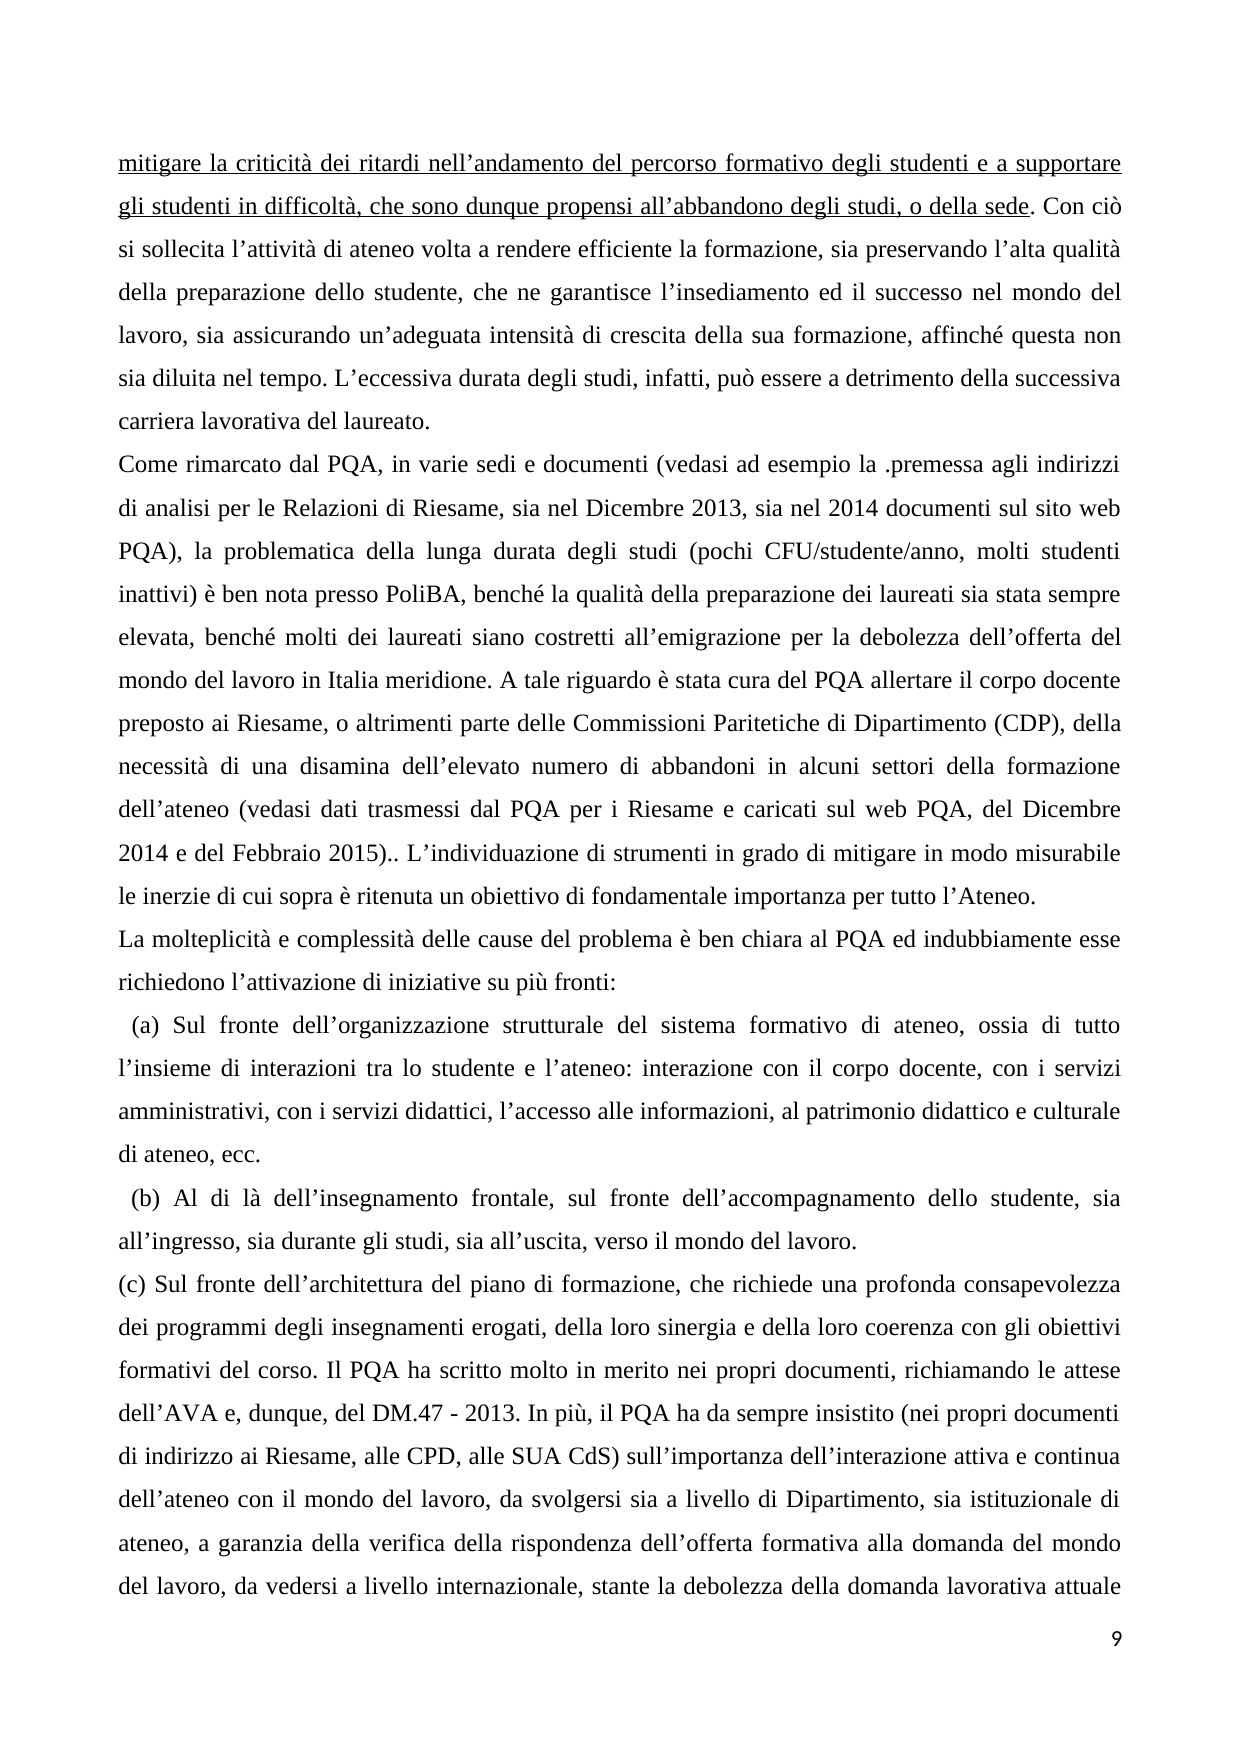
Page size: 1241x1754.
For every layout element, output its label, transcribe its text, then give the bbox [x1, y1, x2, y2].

text La molteplicità e complessità delle cause del problema è ben chiara al PQA ed indubbiamente esse richiedono l’attivazione di iniziative su più fronti: [118, 924, 1122, 996]
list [118, 148, 1122, 173]
text (b) Al di là dell’insegnamento frontale, sul fronte dell’accompagnamento dello studente, sia all’ingresso, sia durante gli studi, sia all’uscita, verso il mondo del lavoro. [118, 1183, 1122, 1254]
text (a) Sul fronte dell’organizzazione strutturale del sistema formativo di ateneo, ossia di tutto l’insieme di interazioni tra lo studente e l’ateneo: interazione con il corpo docente, con i servizi amministrativi, con i servizi didattici, l’accesso alle informazioni, al patrimonio didattico e culturale di ateneo, ecc. [118, 1010, 1122, 1168]
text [118, 1269, 1122, 1599]
text Come rimarcato dal PQA, in varie sedi e documenti (vedasi ad esempio la .premessa agli indirizzi di analisi per le Relazioni di Riesame, sia nel Dicembre 2013, sia nel 2014 documenti sul sito web PQA), la problematica della lunga durata degli studi (pochi CFU/studente/anno, molti studenti inattivi) è ben nota presso PoliBA, benché la qualità della preparazione dei laureati sia stata sempre elevata, benché molti dei laureati siano costretti all’emigrazione per la debolezza dell’offerta del mondo del lavoro in Italia meridione. A tale riguardo è stata cura del PQA allertare il corpo docente preposto ai Riesame, o altrimenti parte delle Commissioni Paritetiche di Dipartimento (CDP), della necessità di una disamina dell’elevato numero di abbandoni in alcuni settori della formazione dell’ateneo (vedasi dati trasmessi dal PQA per i Riesame e caricati sul web PQA, del Dicembre 2014 e del Febbraio 2015).. L’individuazione di strumenti in grado di mitigare in modo misurabile le inerzie di cui sopra è ritenuta un obiettivo di fondamentale importanza per tutto l’Ateneo. [118, 449, 1122, 909]
